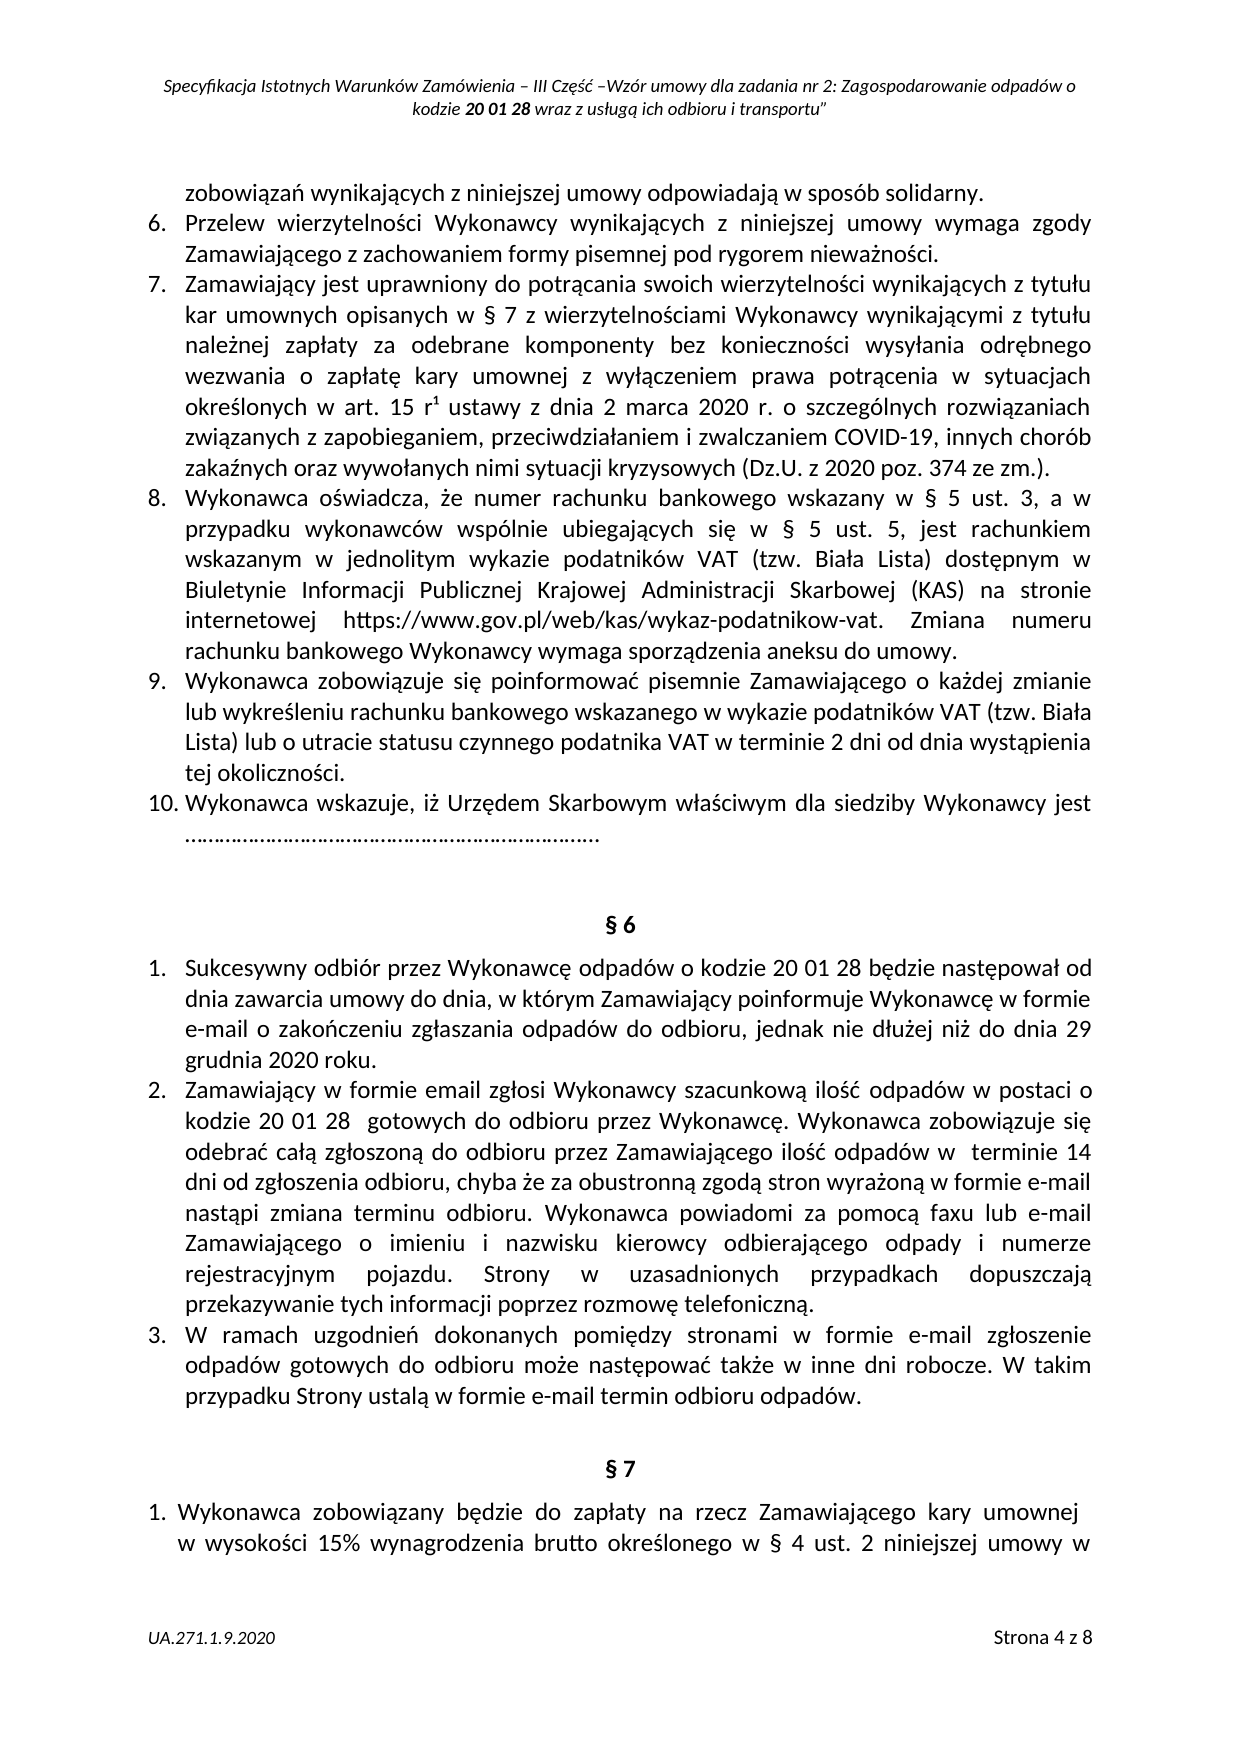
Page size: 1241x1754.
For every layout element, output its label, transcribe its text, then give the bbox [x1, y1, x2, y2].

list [148, 177, 1093, 208]
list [148, 1496, 1093, 1557]
list Zamawiający jest uprawniony do potrącania swoich wierzytelności wynikających z tytułu kar umownych opisanych w § 7 z wierzytelnościami Wykonawcy wynikającymi z tytułu należnej zapłaty za odebrane komponenty bez konieczności wysyłania odrębnego wezwania o zapłatę kary umownej z wyłączeniem prawa potrącenia w sytuacjach określonych w art. 15 r¹ ustawy z dnia 2 marca 2020 r. o szczególnych rozwiązaniach związanych z zapobieganiem, przeciwdziałaniem i zwalczaniem COVID-19, innych chorób zakaźnych oraz wywołanych nimi sytuacji kryzysowych (Dz.U. z 2020 poz. 374 ze zm.). [148, 269, 1093, 482]
list Wykonawca wskazuje, iż Urzędem Skarbowym właściwym dla siedziby Wykonawcy jest ……………………………………………………………... [148, 787, 1093, 848]
list Wykonawca oświadcza, że numer rachunku bankowego wskazany w § 5 ust. 3, a w przypadku wykonawców wspólnie ubiegających się w § 5 ust. 5, jest rachunkiem wskazanym w jednolitym wykazie podatników VAT (tzw. Biała Lista) dostępnym w Biuletynie Informacji Publicznej Krajowej Administracji Skarbowej (KAS) na stronie internetowej https://www.gov.pl/web/kas/wykaz-podatnikow-vat. Zmiana numeru rachunku bankowego Wykonawcy wymaga sporządzenia aneksu do umowy. [148, 482, 1093, 665]
list Przelew wierzytelności Wykonawcy wynikających z niniejszej umowy wymaga zgody Zamawiającego z zachowaniem formy pisemnej pod rygorem nieważności. [148, 208, 1093, 269]
text § 7 [148, 1453, 1093, 1484]
list Wykonawca zobowiązuje się poinformować pisemnie Zamawiającego o każdej zmianie lub wykreśleniu rachunku bankowego wskazanego w wykazie podatników VAT (tzw. Biała Lista) lub o utracie statusu czynnego podatnika VAT w terminie 2 dni od dnia wystąpienia tej okoliczności. [148, 665, 1093, 787]
list W ramach uzgodnień dokonanych pomiędzy stronami w formie e-mail zgłoszenie odpadów gotowych do odbioru może następować także w inne dni robocze. W takim przypadku Strony ustalą w formie e-mail termin odbioru odpadów. [148, 1319, 1093, 1410]
list Sukcesywny odbiór przez Wykonawcę odpadów o kodzie 20 01 28 będzie następował od dnia zawarcia umowy do dnia, w którym Zamawiający poinformuje Wykonawcę w formie e-mail o zakończeniu zgłaszania odpadów do odbioru, jednak nie dłużej niż do dnia 29 grudnia 2020 roku. [148, 953, 1093, 1075]
list Zamawiający w formie email zgłosi Wykonawcy szacunkową ilość odpadów w postaci o kodzie 20 01 28 gotowych do odbioru przez Wykonawcę. Wykonawca zobowiązuje się odebrać całą zgłoszoną do odbioru przez Zamawiającego ilość odpadów w terminie 14 dni od zgłoszenia odbioru, chyba że za obustronną zgodą stron wyrażoną w formie e-mail nastąpi zmiana terminu odbioru. Wykonawca powiadomi za pomocą faxu lub e-mail Zamawiającego o imieniu i nazwisku kierowcy odbierającego odpady i numerze rejestracyjnym pojazdu. Strony w uzasadnionych przypadkach dopuszczają przekazywanie tych informacji poprzez rozmowę telefoniczną. [148, 1075, 1093, 1319]
text § 6 [148, 909, 1093, 940]
